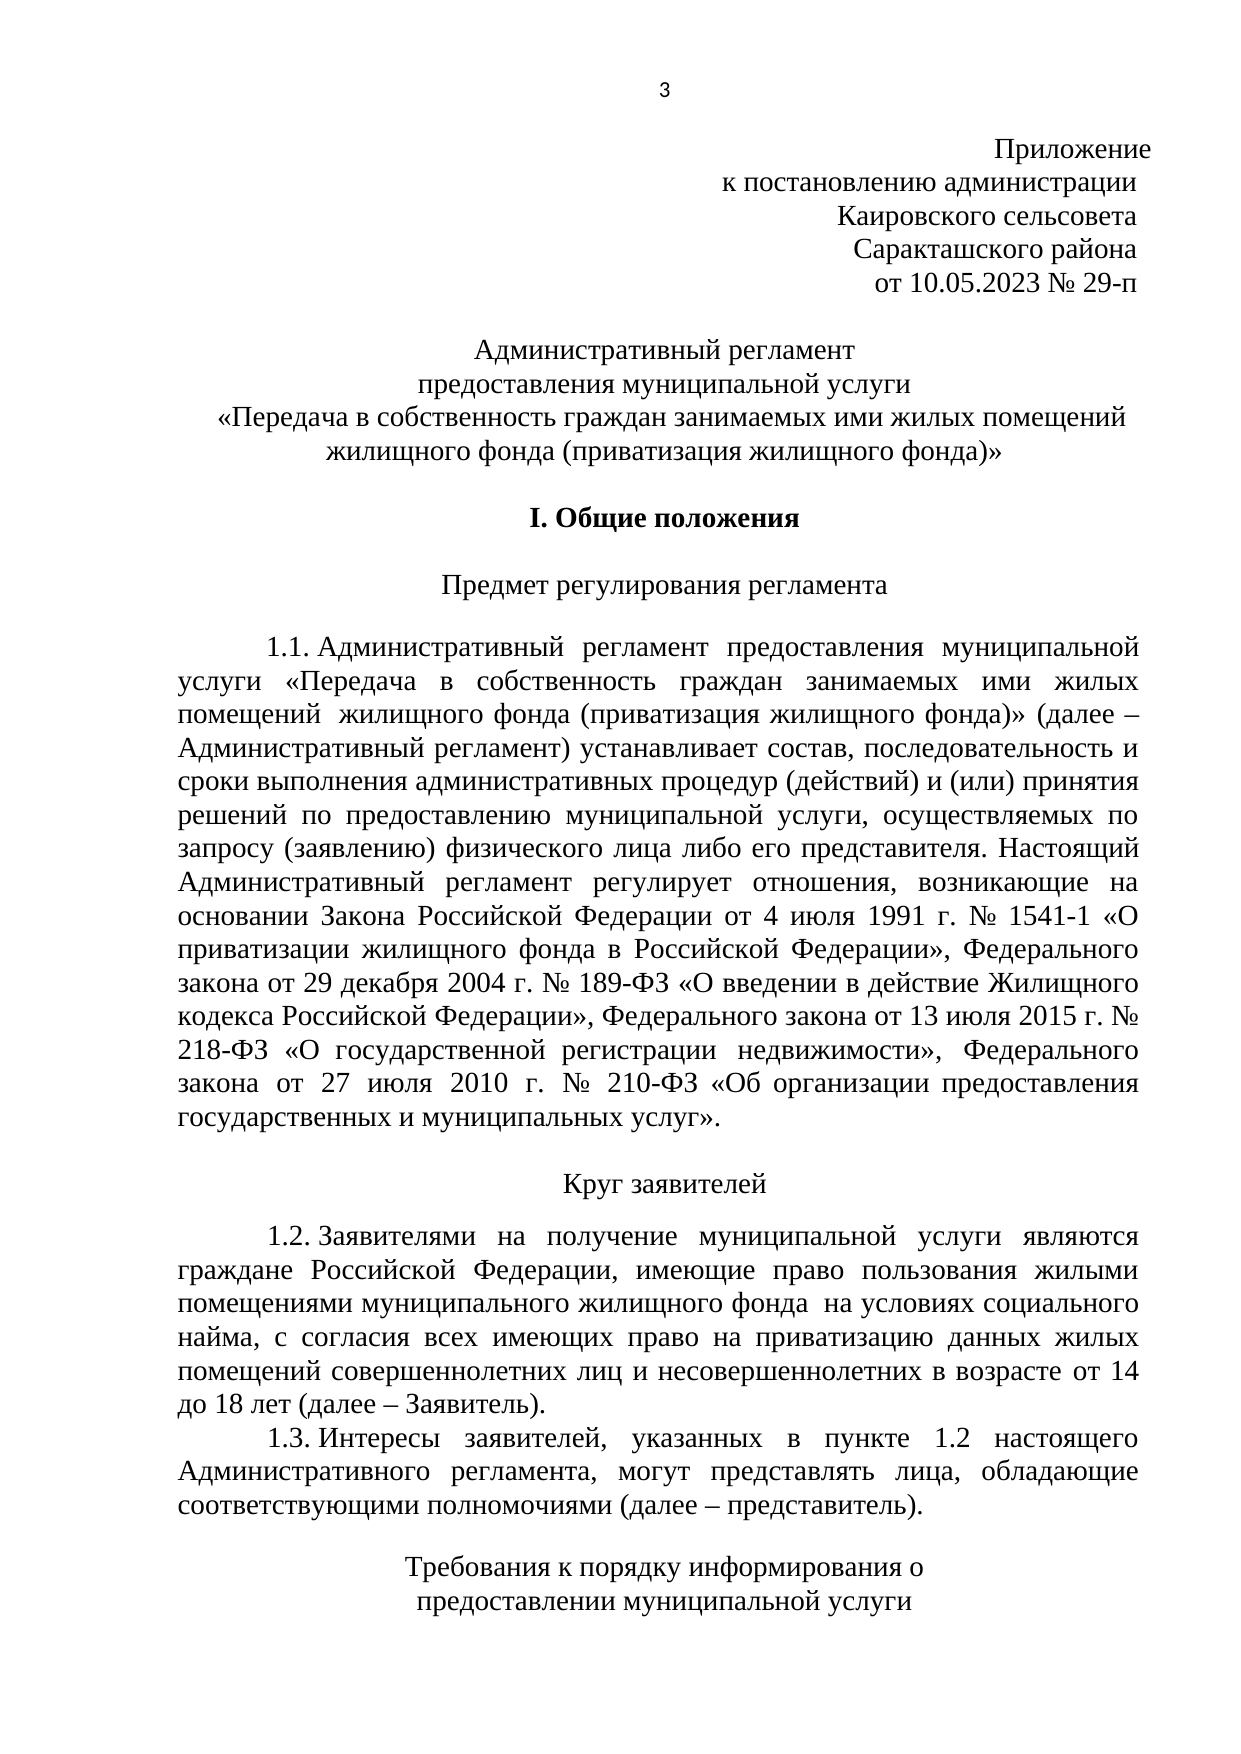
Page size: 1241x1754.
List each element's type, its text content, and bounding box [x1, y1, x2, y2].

text Приложение [177, 131, 1152, 164]
text от 10.05.2023 № 29-п [207, 265, 1137, 299]
text Предмет регулирования регламента [177, 567, 1152, 601]
text к постановлению администрации [207, 164, 1137, 198]
text предоставления муниципальной услуги [177, 366, 1152, 399]
text 1.1. Административный регламент предоставления муниципальной услуги «Передача в собственность граждан занимаемых ими жилых помещений жилищного фонда (приватизация жилищного фонда)» (далее – Административный регламент) устанавливает состав, последовательность и сроки выполнения административных процедур (действий) и (или) принятия решений по предоставлению муниципальной услуги, осуществляемых по запросу (заявлению) физического лица либо его представителя. Настоящий Административный регламент регулирует отношения, возникающие на основании Закона Российской Федерации от 4 июля 1991 г. № 1541-1 «О приватизации жилищного фонда в Российской Федерации», Федерального закона от 29 декабря 2004 г. № 189-ФЗ «О введении в действие Жилищного кодекса Российской Федерации», Федерального закона от 13 июля 2015 г. № 218-ФЗ «О государственной регистрации недвижимости», Федерального закона от 27 июля 2010 г. № 210-ФЗ «Об организации предоставления государственных и муниципальных услуг». [177, 629, 1139, 1132]
text Саракташского района [207, 232, 1137, 265]
text 1.3. Интересы заявителей, указанных в пункте 1.2 настоящего Административного регламента, могут представлять лица, обладающие соответствующими полномочиями (далее – представитель). [177, 1420, 1139, 1520]
text Требования к порядку информирования о [177, 1549, 1152, 1583]
text 1.2. Заявителями на получение муниципальной услуги являются граждане Российской Федерации, имеющие право пользования жилыми помещениями муниципального жилищного фонда на условиях социального найма, с согласия всех имеющих право на приватизацию данных жилых помещений совершеннолетних лиц и несовершеннолетних в возрасте от 14 до 18 лет (далее – Заявитель). [177, 1218, 1139, 1420]
text «Передача в собственность граждан занимаемых ими жилых помещений жилищного фонда (приватизация жилищного фонда)» [177, 399, 1152, 466]
text Административный регламент [177, 332, 1152, 366]
text предоставлении муниципальной услуги [177, 1583, 1152, 1616]
text I. Общие положения [177, 500, 1152, 533]
text Каировского сельсовета [207, 198, 1137, 232]
text Круг заявителей [177, 1166, 1152, 1199]
